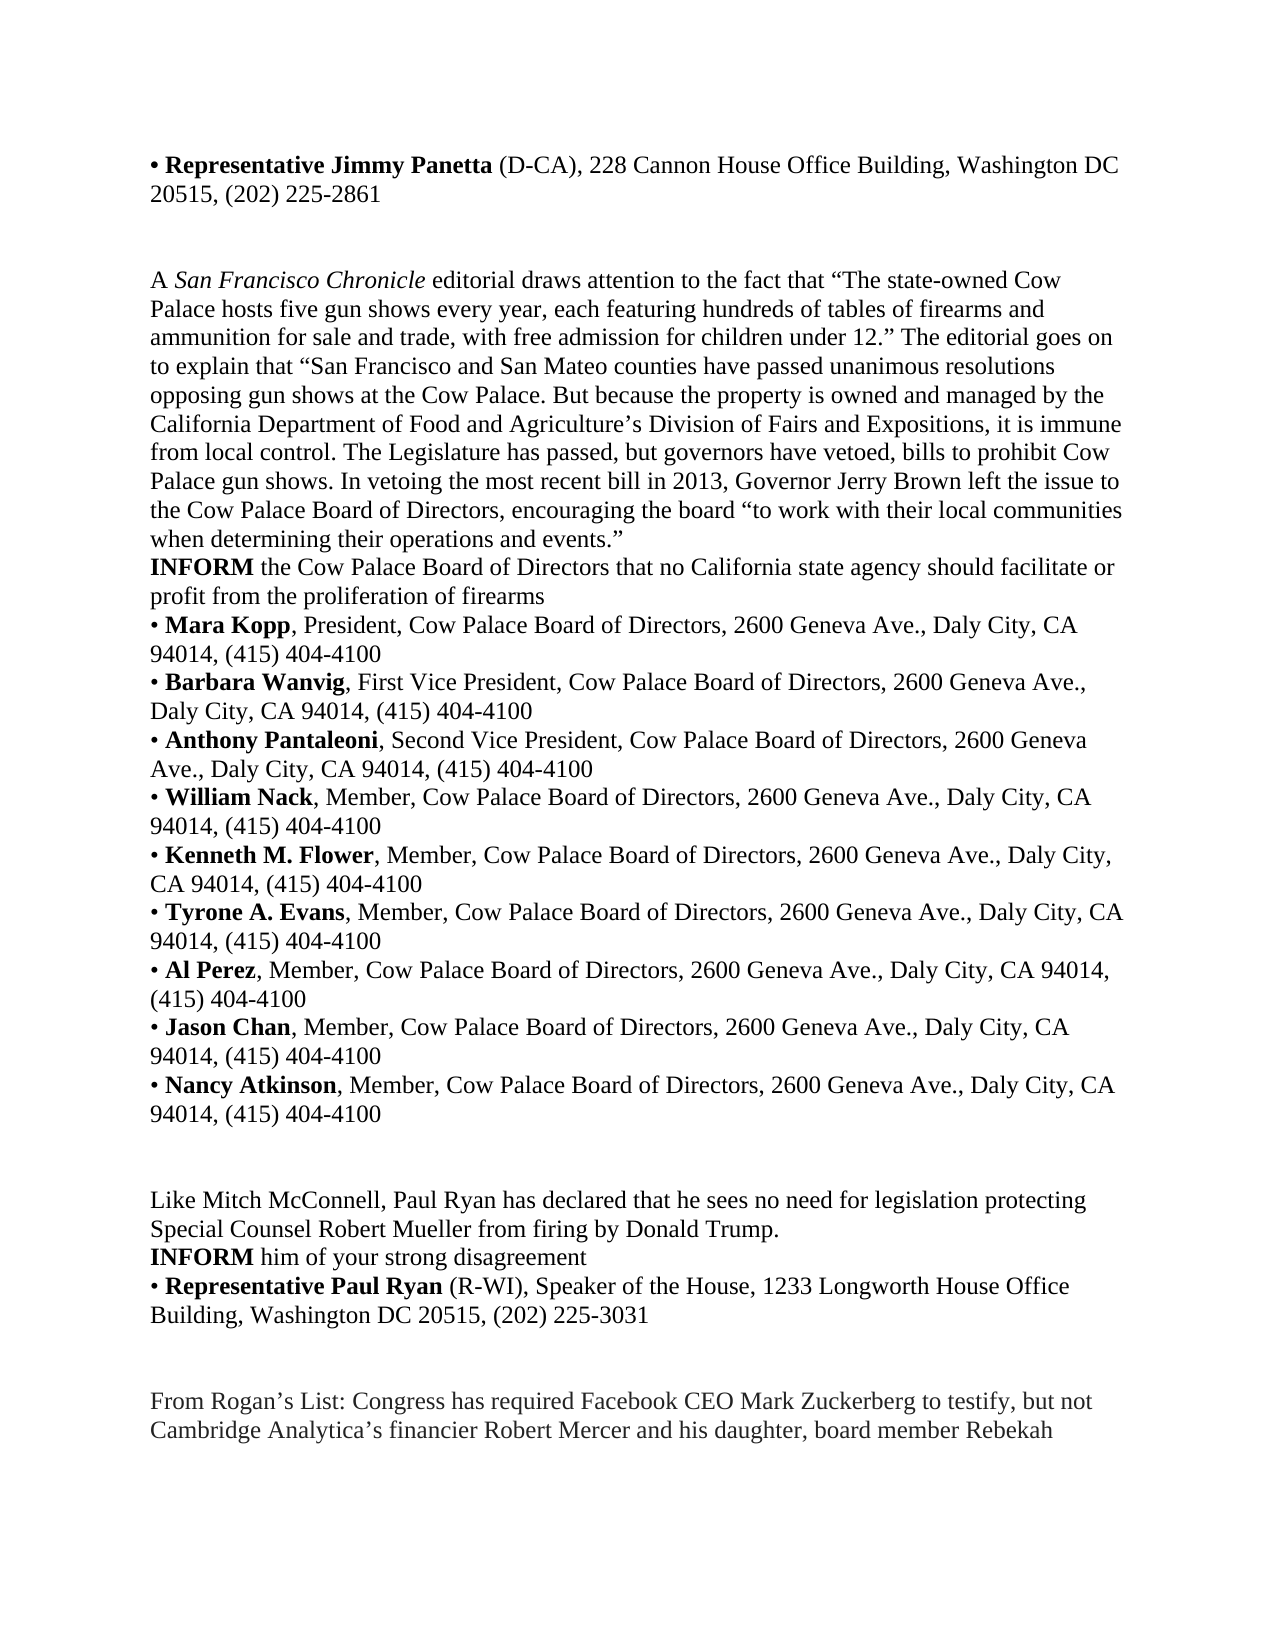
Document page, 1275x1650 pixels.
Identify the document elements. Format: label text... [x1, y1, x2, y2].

text INFORM him of your strong disagreement [150, 1242, 1125, 1271]
text INFORM the Cow Palace Board of Directors that no California state agency should facilitate or profit from the proliferation of firearms [150, 552, 1125, 610]
text • Mara Kopp, President, Cow Palace Board of Directors, 2600 Geneva Ave., Daly City, CA 94014, (415) 404-4100 [150, 610, 1125, 667]
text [150, 1386, 1125, 1444]
text • Anthony Pantaleoni, Second Vice President, Cow Palace Board of Directors, 2600 Geneva Ave., Daly City, CA 94014, (415) 404-4100 [150, 725, 1125, 782]
text • Barbara Wanvig, First Vice President, Cow Palace Board of Directors, 2600 Geneva Ave., Daly City, CA 94014, (415) 404-4100 [150, 667, 1125, 725]
text • Representative Paul Ryan (R-WI), Speaker of the House, 1233 Longworth House Office Building, Washington DC 20515, (202) 225-3031 [150, 1271, 1125, 1329]
text • Kenneth M. Flower, Member, Cow Palace Board of Directors, 2600 Geneva Ave., Daly City, CA 94014, (415) 404-4100 [150, 840, 1125, 897]
text • William Nack, Member, Cow Palace Board of Directors, 2600 Geneva Ave., Daly City, CA 94014, (415) 404-4100 [150, 782, 1125, 840]
text • Nancy Atkinson, Member, Cow Palace Board of Directors, 2600 Geneva Ave., Daly City, CA 94014, (415) 404-4100 [150, 1070, 1125, 1127]
text • Al Perez, Member, Cow Palace Board of Directors, 2600 Geneva Ave., Daly City, CA 94014, (415) 404-4100 [150, 955, 1125, 1012]
text A San Francisco Chronicle editorial draws attention to the fact that “The state-owned Cow Palace hosts five gun shows every year, each featuring hundreds of tables of firearms and ammunition for sale and trade, with free admission for children under 12.” The editorial goes on to explain that “San Francisco and San Mateo counties have passed unanimous resolutions opposing gun shows at the Cow Palace. But because the property is owned and managed by the California Department of Food and Agriculture’s Division of Fairs and Expositions, it is immune from local control. The Legislature has passed, but governors have vetoed, bills to prohibit Cow Palace gun shows. In vetoing the most recent bill in 2013, Governor Jerry Brown left the issue to the Cow Palace Board of Directors, encouraging the board “to work with their local communities when determining their operations and events.” [150, 265, 1125, 552]
text Like Mitch McConnell, Paul Ryan has declared that he sees no need for legislation protecting Special Counsel Robert Mueller from firing by Donald Trump. [150, 1185, 1125, 1242]
text • Jason Chan, Member, Cow Palace Board of Directors, 2600 Geneva Ave., Daly City, CA 94014, (415) 404-4100 [150, 1012, 1125, 1070]
text • Representative Jimmy Panetta (D-CA), 228 Cannon House Office Building, Washington DC 20515, (202) 225-2861 [150, 150, 1125, 207]
text • Tyrone A. Evans, Member, Cow Palace Board of Directors, 2600 Geneva Ave., Daly City, CA 94014, (415) 404-4100 [150, 897, 1125, 955]
